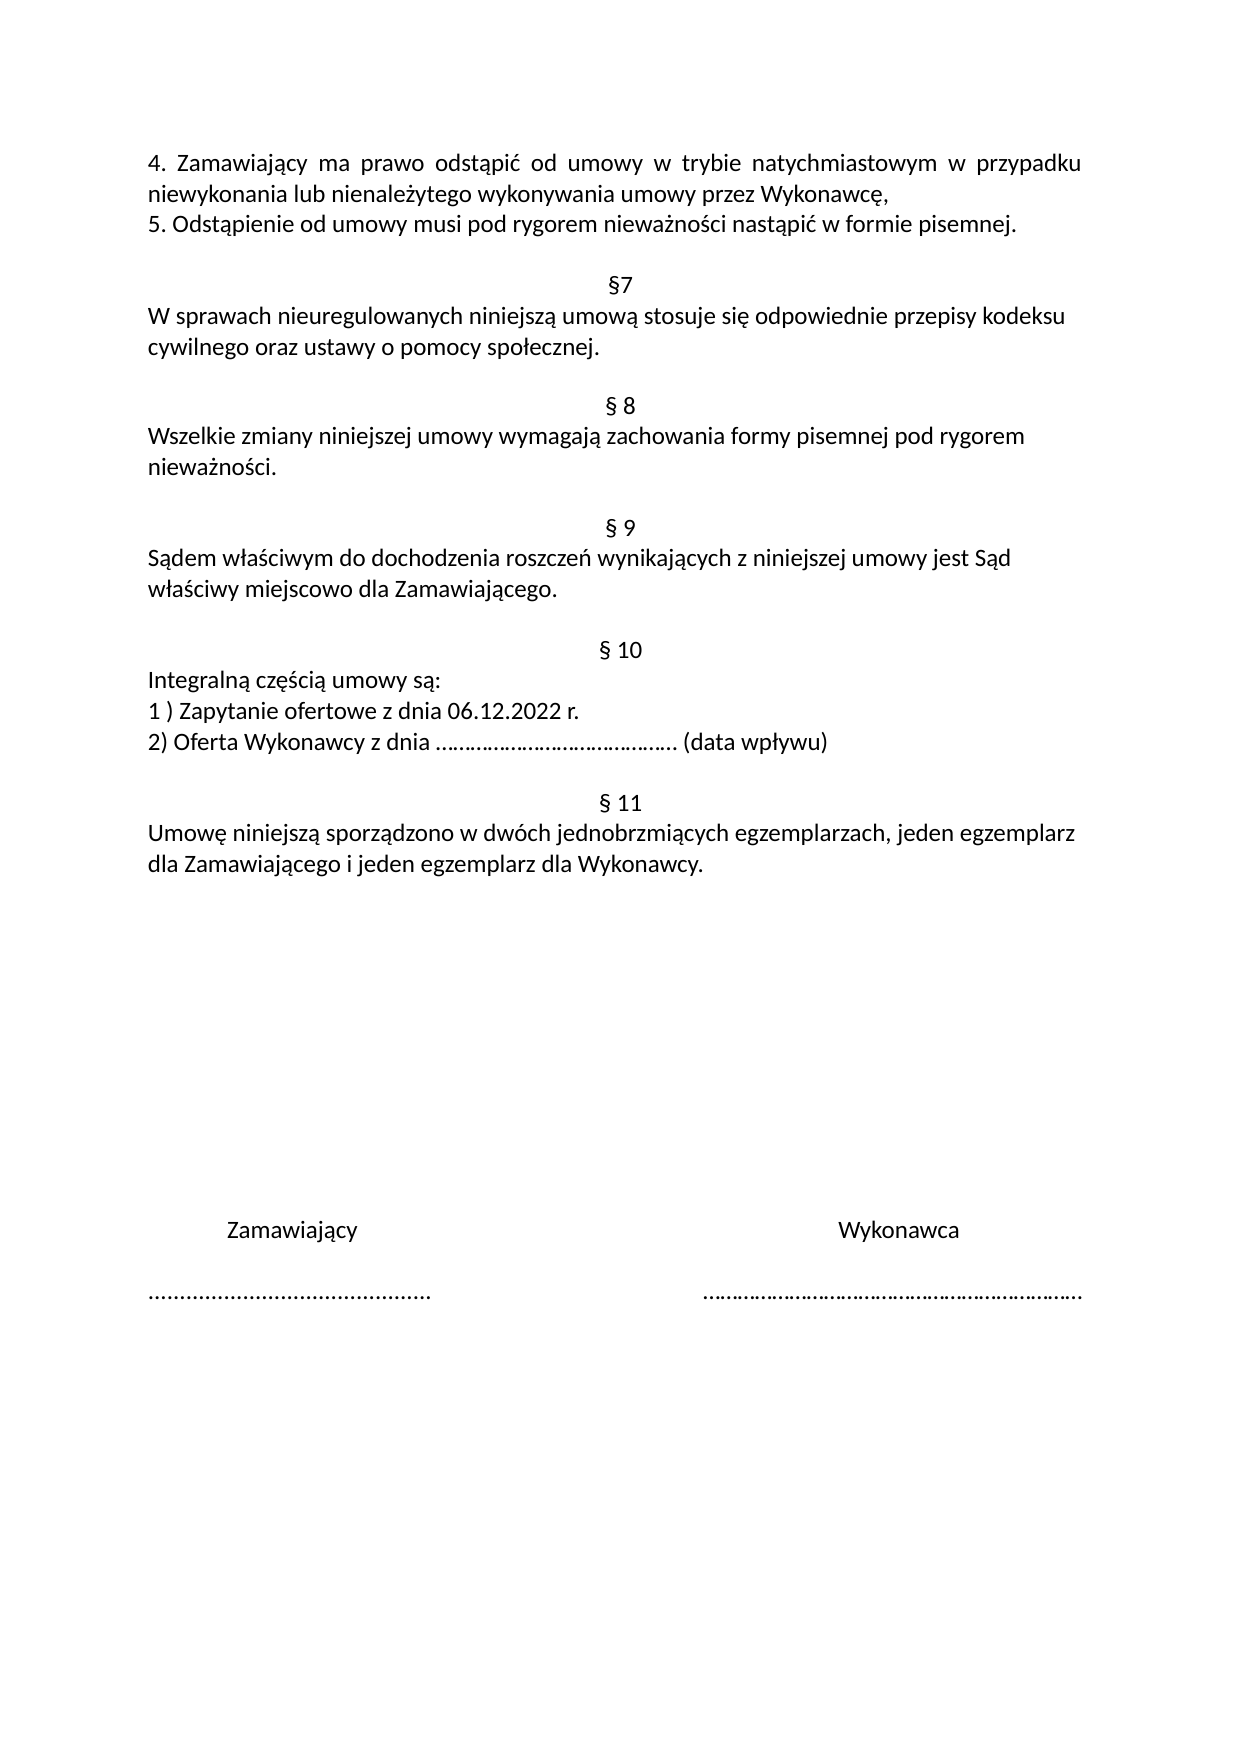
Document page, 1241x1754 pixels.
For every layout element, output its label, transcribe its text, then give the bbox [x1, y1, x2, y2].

text Sądem właściwym do dochodzenia roszczeń wynikających z niniejszej umowy jest Sąd właściwy miejscowo dla Zamawiającego. [148, 543, 1093, 604]
text Integralną częścią umowy są: [148, 665, 1093, 695]
text 4. Zamawiający ma prawo odstąpić od umowy w trybie natychmiastowym w przypadku niewykonania lub nienależytego wykonywania umowy przez Wykonawcę, [148, 148, 1093, 209]
text ............................................. ………………………………………………………… [148, 1275, 1093, 1306]
text 2) Oferta Wykonawcy z dnia …………………………………… (data wpływu) [148, 726, 1093, 756]
text W sprawach nieuregulowanych niniejszą umową stosuje się odpowiednie przepisy kodeksu cywilnego oraz ustawy o pomocy społecznej. [148, 300, 1093, 390]
text Umowę niniejszą sporządzono w dwóch jednobrzmiących egzemplarzach, jeden egzemplarz dla Zamawiającego i jeden egzemplarz dla Wykonawcy. [148, 817, 1093, 878]
text § 9 [148, 512, 1093, 543]
text § 11 [148, 787, 1093, 817]
text § 8 [148, 390, 1093, 421]
text 5. Odstąpienie od umowy musi pod rygorem nieważności nastąpić w formie pisemnej. [148, 209, 1093, 239]
text Zamawiający Wykonawca [148, 1214, 1093, 1244]
text § 10 [148, 634, 1093, 665]
text Wszelkie zmiany niniejszej umowy wymagają zachowania formy pisemnej pod rygorem nieważności. [148, 421, 1093, 482]
text §7 [148, 270, 1093, 300]
text 1 ) Zapytanie ofertowe z dnia 06.12.2022 r. [148, 695, 1093, 726]
